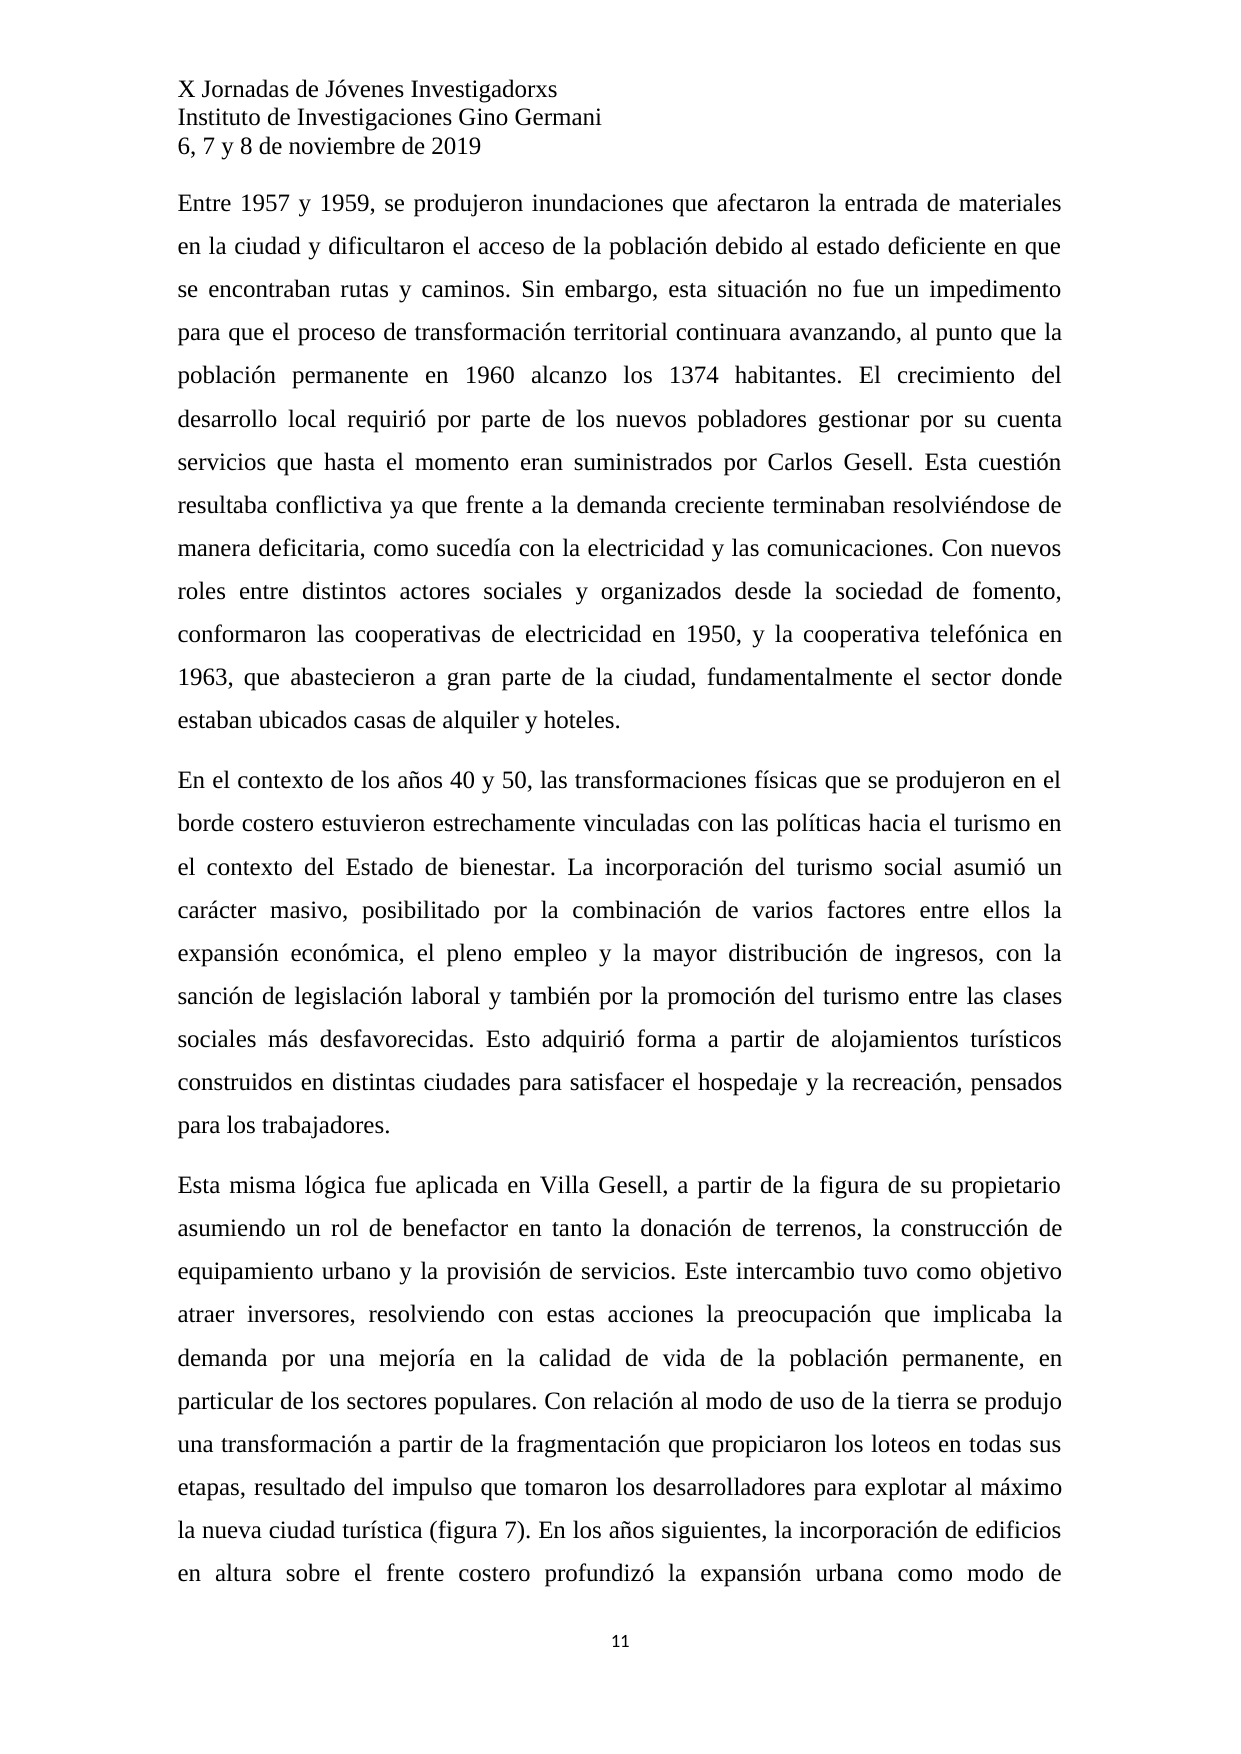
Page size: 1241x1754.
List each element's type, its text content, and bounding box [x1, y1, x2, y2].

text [177, 1170, 1063, 1587]
text En el contexto de los años 40 y 50, las transformaciones físicas que se produjeron en el borde costero estuvieron estrechamente vinculadas con las políticas hacia el turismo en el contexto del Estado de bienestar. La incorporación del turismo social asumió un carácter masivo, posibilitado por la combinación de varios factores entre ellos la expansión económica, el pleno empleo y la mayor distribución de ingresos, con la sanción de legislación laboral y también por la promoción del turismo entre las clases sociales más desfavorecidas. Esto adquirió forma a partir de alojamientos turísticos construidos en distintas ciudades para satisfacer el hospedaje y la recreación, pensados para los trabajadores. [177, 765, 1063, 1139]
text Entre 1957 y 1959, se produjeron inundaciones que afectaron la entrada de materiales en la ciudad y dificultaron el acceso de la población debido al estado deficiente en que se encontraban rutas y caminos. Sin embargo, esta situación no fue un impedimento para que el proceso de transformación territorial continuara avanzando, al punto que la población permanente en 1960 alcanzo los 1374 habitantes. El crecimiento del desarrollo local requirió por parte de los nuevos pobladores gestionar por su cuenta servicios que hasta el momento eran suministrados por Carlos Gesell. Esta cuestión resultaba conflictiva ya que frente a la demanda creciente terminaban resolviéndose de manera deficitaria, como sucedía con la electricidad y las comunicaciones. Con nuevos roles entre distintos actores sociales y organizados desde la sociedad de fomento, conformaron las cooperativas de electricidad en 1950, y la cooperativa telefónica en 1963, que abastecieron a gran parte de la ciudad, fundamentalmente el sector donde estaban ubicados casas de alquiler y hoteles. [177, 188, 1063, 734]
